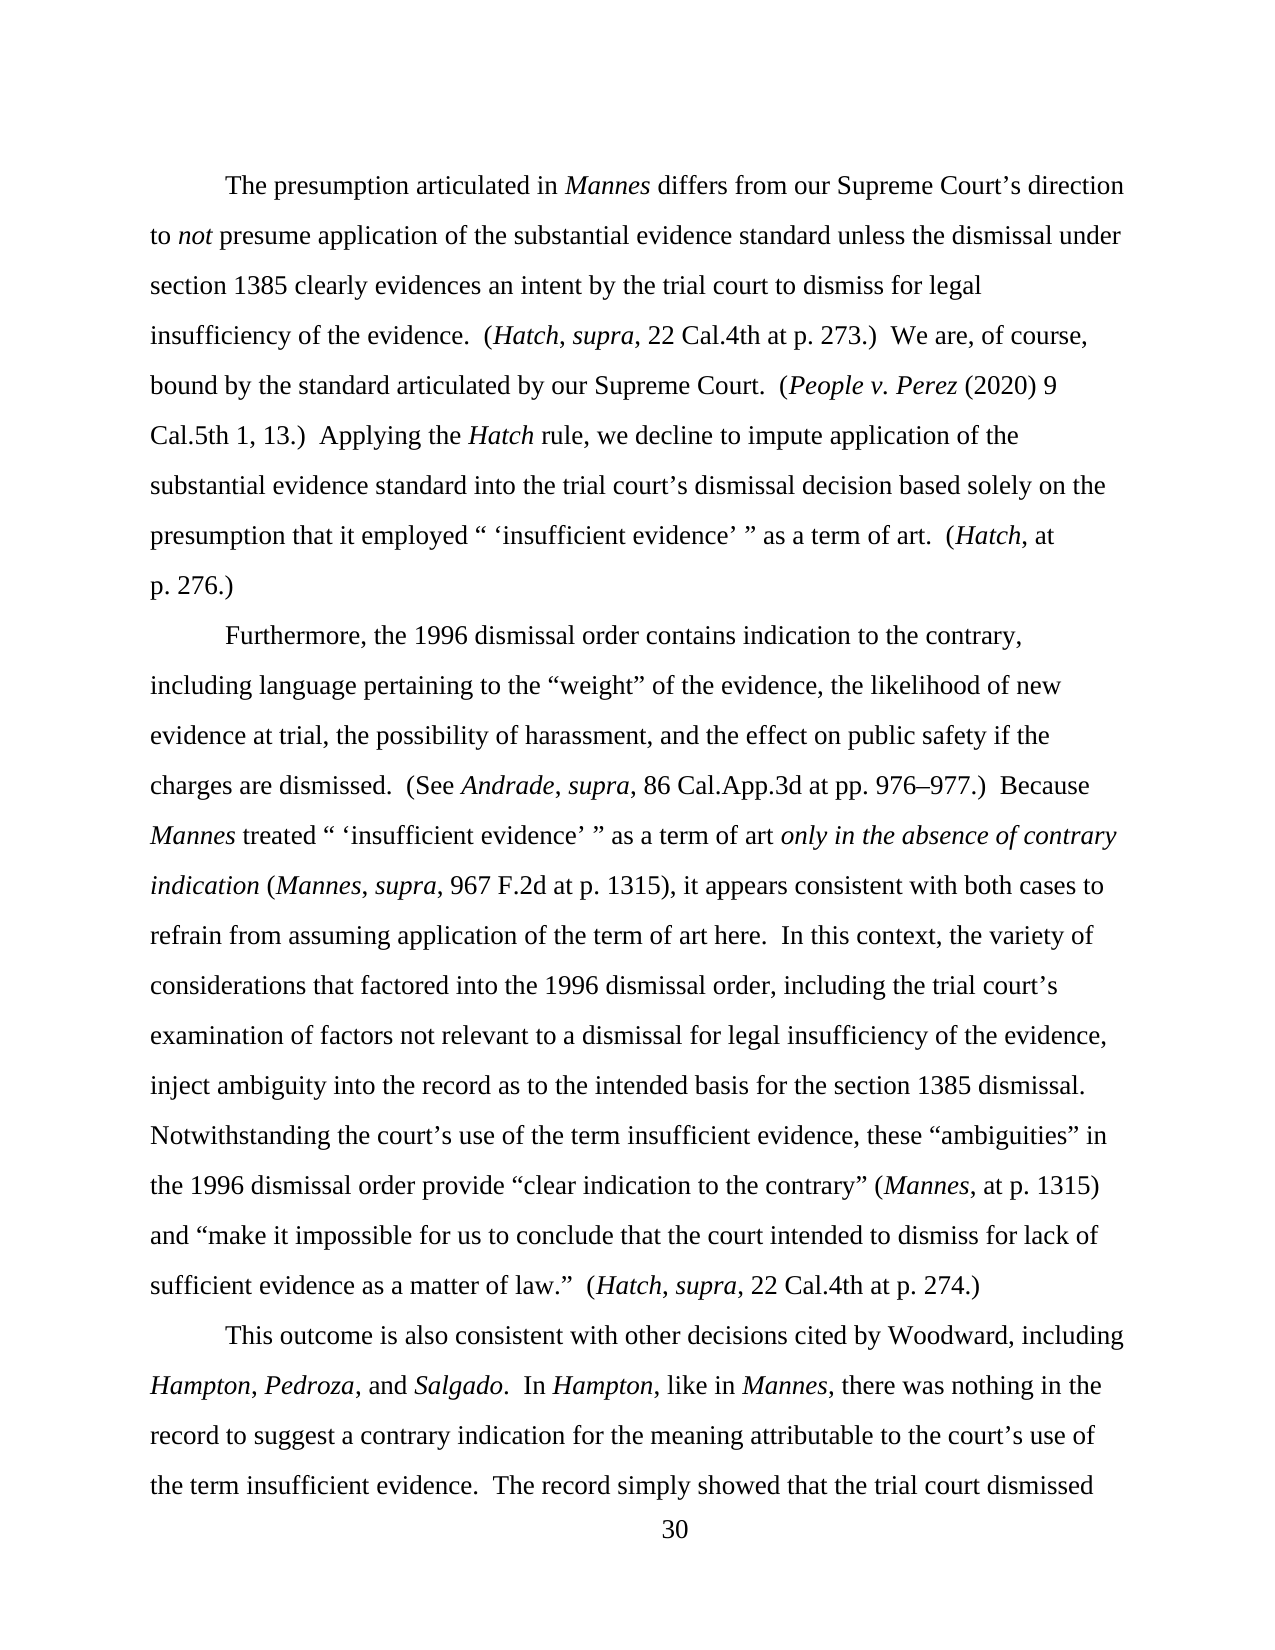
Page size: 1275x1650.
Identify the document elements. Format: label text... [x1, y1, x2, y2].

text The presumption articulated in Mannes differs from our Supreme Court’s direction to not presume application of the substantial evidence standard unless the dismissal under section 1385 clearly evidences an intent by the trial court to dismiss for legal insufficiency of the evidence. (Hatch, supra, 22 Cal.4th at p. 273.) We are, of course, bound by the standard articulated by our Supreme Court. (People v. Perez (2020) 9 Cal.5th 1, 13.) Applying the Hatch rule, we decline to impute application of the substantial evidence standard into the trial court’s dismissal decision based solely on the presumption that it employed “ ‘insufficient evidence’ ” as a term of art. (Hatch, at p. 276.) [150, 150, 1125, 600]
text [150, 1300, 1125, 1500]
text Furthermore, the 1996 dismissal order contains indication to the contrary, including language pertaining to the “weight” of the evidence, the likelihood of new evidence at trial, the possibility of harassment, and the effect on public safety if the charges are dismissed. (See Andrade, supra, 86 Cal.App.3d at pp. 976–977.) Because Mannes treated “ ‘insufficient evidence’ ” as a term of art only in the absence of contrary indication (Mannes, supra, 967 F.2d at p. 1315), it appears consistent with both cases to refrain from assuming application of the term of art here. In this context, the variety of considerations that factored into the 1996 dismissal order, including the trial court’s examination of factors not relevant to a dismissal for legal insufficiency of the evidence, inject ambiguity into the record as to the intended basis for the section 1385 dismissal. Notwithstanding the court’s use of the term insufficient evidence, these “ambiguities” in the 1996 dismissal order provide “clear indication to the contrary” (Mannes, at p. 1315) and “make it impossible for us to conclude that the court intended to dismiss for lack of sufficient evidence as a matter of law.” (Hatch, supra, 22 Cal.4th at p. 274.) [150, 600, 1125, 1300]
